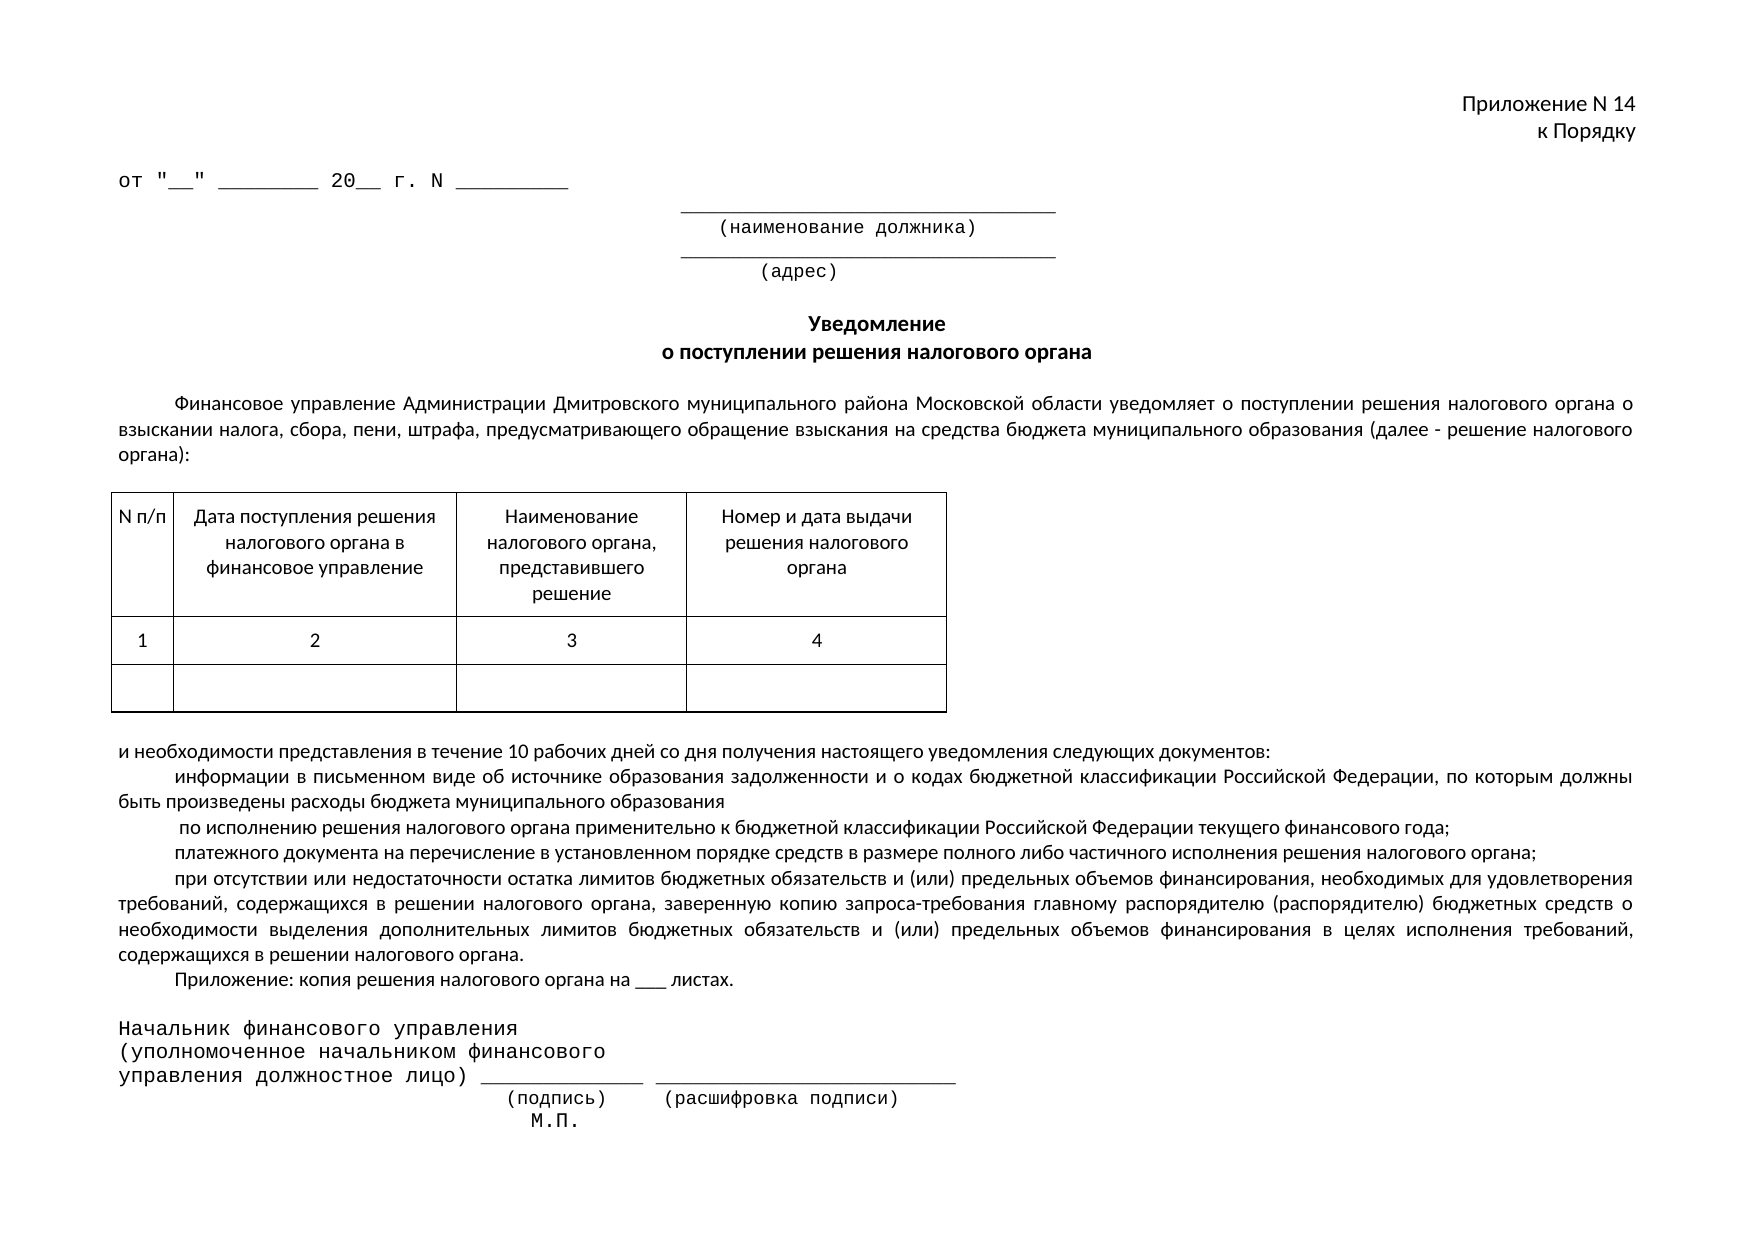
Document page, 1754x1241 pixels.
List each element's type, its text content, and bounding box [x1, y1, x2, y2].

text (подпись) (расшифровка подписи) [118, 1088, 1636, 1110]
text к Порядку [118, 117, 1636, 145]
table_header N п/п [112, 493, 173, 616]
text Приложение N 14 [118, 89, 1636, 117]
text (адрес) [118, 262, 1636, 283]
text и необходимости представления в течение 10 рабочих дней со дня получения настоящего уведомления следующих документов: [118, 738, 1636, 763]
text по исполнению решения налогового органа применительно к бюджетной классификации Российской Федерации текущего финансового года; [118, 814, 1636, 839]
text платежного документа на перечисление в установленном порядке средств в размере полного либо частичного исполнения решения налогового органа; [118, 839, 1636, 865]
text при отсутствии или недостаточности остатка лимитов бюджетных обязательств и (или) предельных объемов финансирования, необходимых для удовлетворения требований, содержащихся в решении налогового органа, заверенную копию запроса-требования главному распорядителю (распорядителю) бюджетных средств о необходимости выделения дополнительных лимитов бюджетных обязательств и (или) предельных объемов финансирования в целях исполнения требований, содержащихся в решении налогового органа. [118, 865, 1636, 967]
table_header Наименование налогового органа, представившего решение [457, 493, 686, 616]
text управления должностное лицо) _____________ ________________________ [118, 1065, 1636, 1088]
table_header Дата поступления решения налогового органа в финансовое управление [174, 493, 456, 616]
text Приложение: копия решения налогового органа на ___ листах. [118, 967, 1636, 992]
text ______________________________ [118, 194, 1636, 217]
table_cell [687, 665, 946, 711]
text Начальник финансового управления [118, 1017, 1636, 1041]
table_cell 3 [457, 617, 686, 664]
text ______________________________ [118, 239, 1636, 262]
text о поступлении решения налогового органа [118, 337, 1636, 365]
text (наименование должника) [118, 217, 1636, 239]
table_cell 2 [174, 617, 456, 664]
table_cell [174, 665, 456, 711]
table_cell [457, 665, 686, 711]
text от "__" ________ 20__ г. N _________ [118, 170, 1636, 194]
table_cell [112, 665, 173, 711]
table_cell 4 [687, 617, 946, 664]
text Уведомление [118, 309, 1636, 337]
text М.П. [118, 1110, 1636, 1133]
text информации в письменном виде об источнике образования задолженности и о кодах бюджетной классификации Российской Федерации, по которым должны быть произведены расходы бюджета муниципального образования [118, 763, 1636, 814]
table_header Номер и дата выдачи решения налогового органа [687, 493, 946, 616]
text (уполномоченное начальником финансового [118, 1041, 1636, 1065]
table_cell 1 [112, 617, 173, 664]
text Финансовое управление Администрации Дмитровского муниципального района Московской области уведомляет о поступлении решения налогового органа о взыскании налога, сбора, пени, штрафа, предусматривающего обращение взыскания на средства бюджета муниципального образования (далее - решение налогового органа): [118, 390, 1636, 467]
